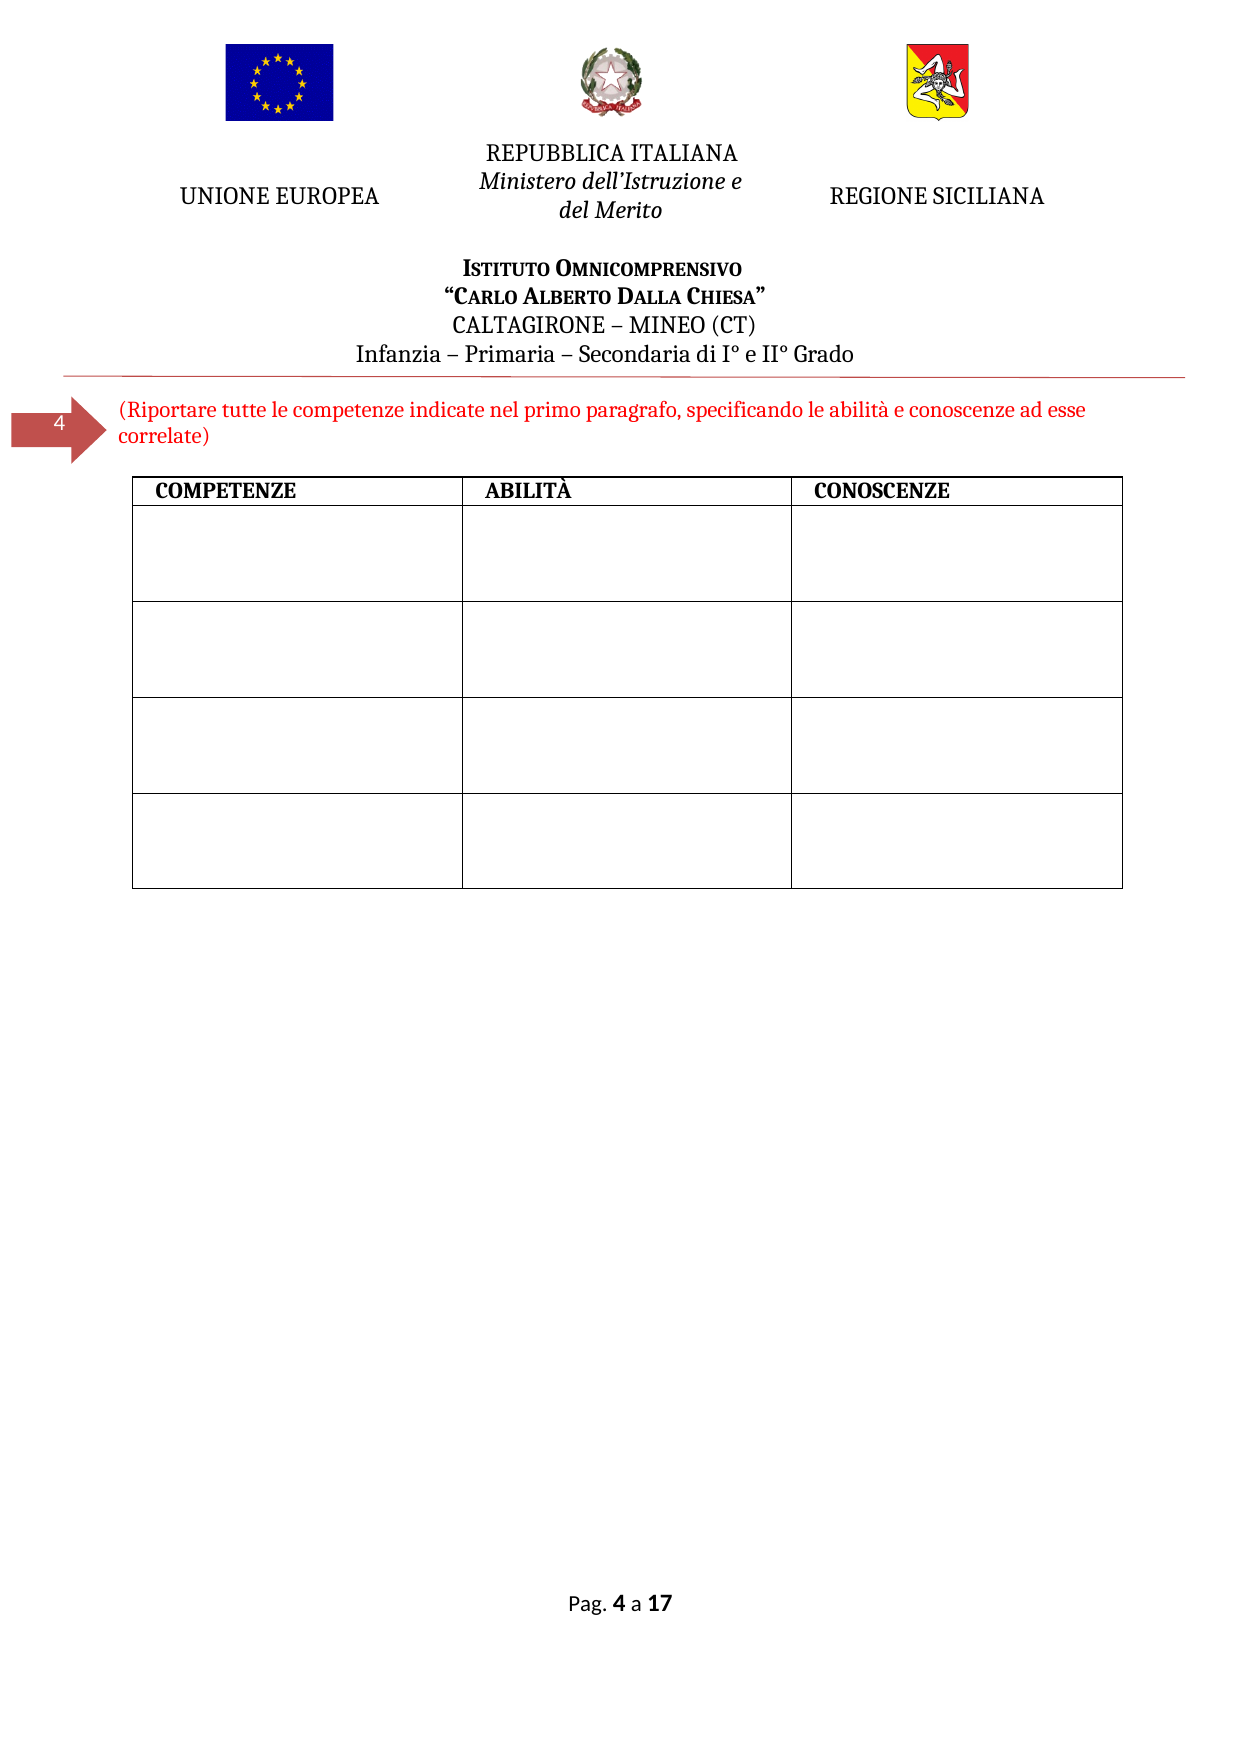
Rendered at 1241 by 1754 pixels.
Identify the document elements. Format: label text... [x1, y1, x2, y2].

table_cell [463, 602, 791, 697]
table_cell [463, 698, 791, 793]
text (Riportare tutte le competenze indicate nel primo paragrafo, specificando le abilità e conoscenze ad esse correlate) [118, 397, 1122, 449]
table_cell [133, 794, 462, 888]
table_cell [792, 506, 1122, 601]
table_cell [463, 794, 791, 888]
table_cell [463, 506, 791, 601]
table_cell [792, 794, 1122, 888]
table_cell [133, 602, 462, 697]
picture [905, 44, 969, 122]
table_cell [133, 698, 462, 793]
table_cell [792, 698, 1122, 793]
table_cell [792, 602, 1122, 697]
table_header ABILITÀ [463, 478, 791, 505]
picture [225, 44, 334, 121]
table_header COMPETENZE [133, 478, 462, 505]
table_header CONOSCENZE [792, 478, 1122, 505]
picture [578, 44, 646, 120]
table_cell [133, 506, 462, 601]
